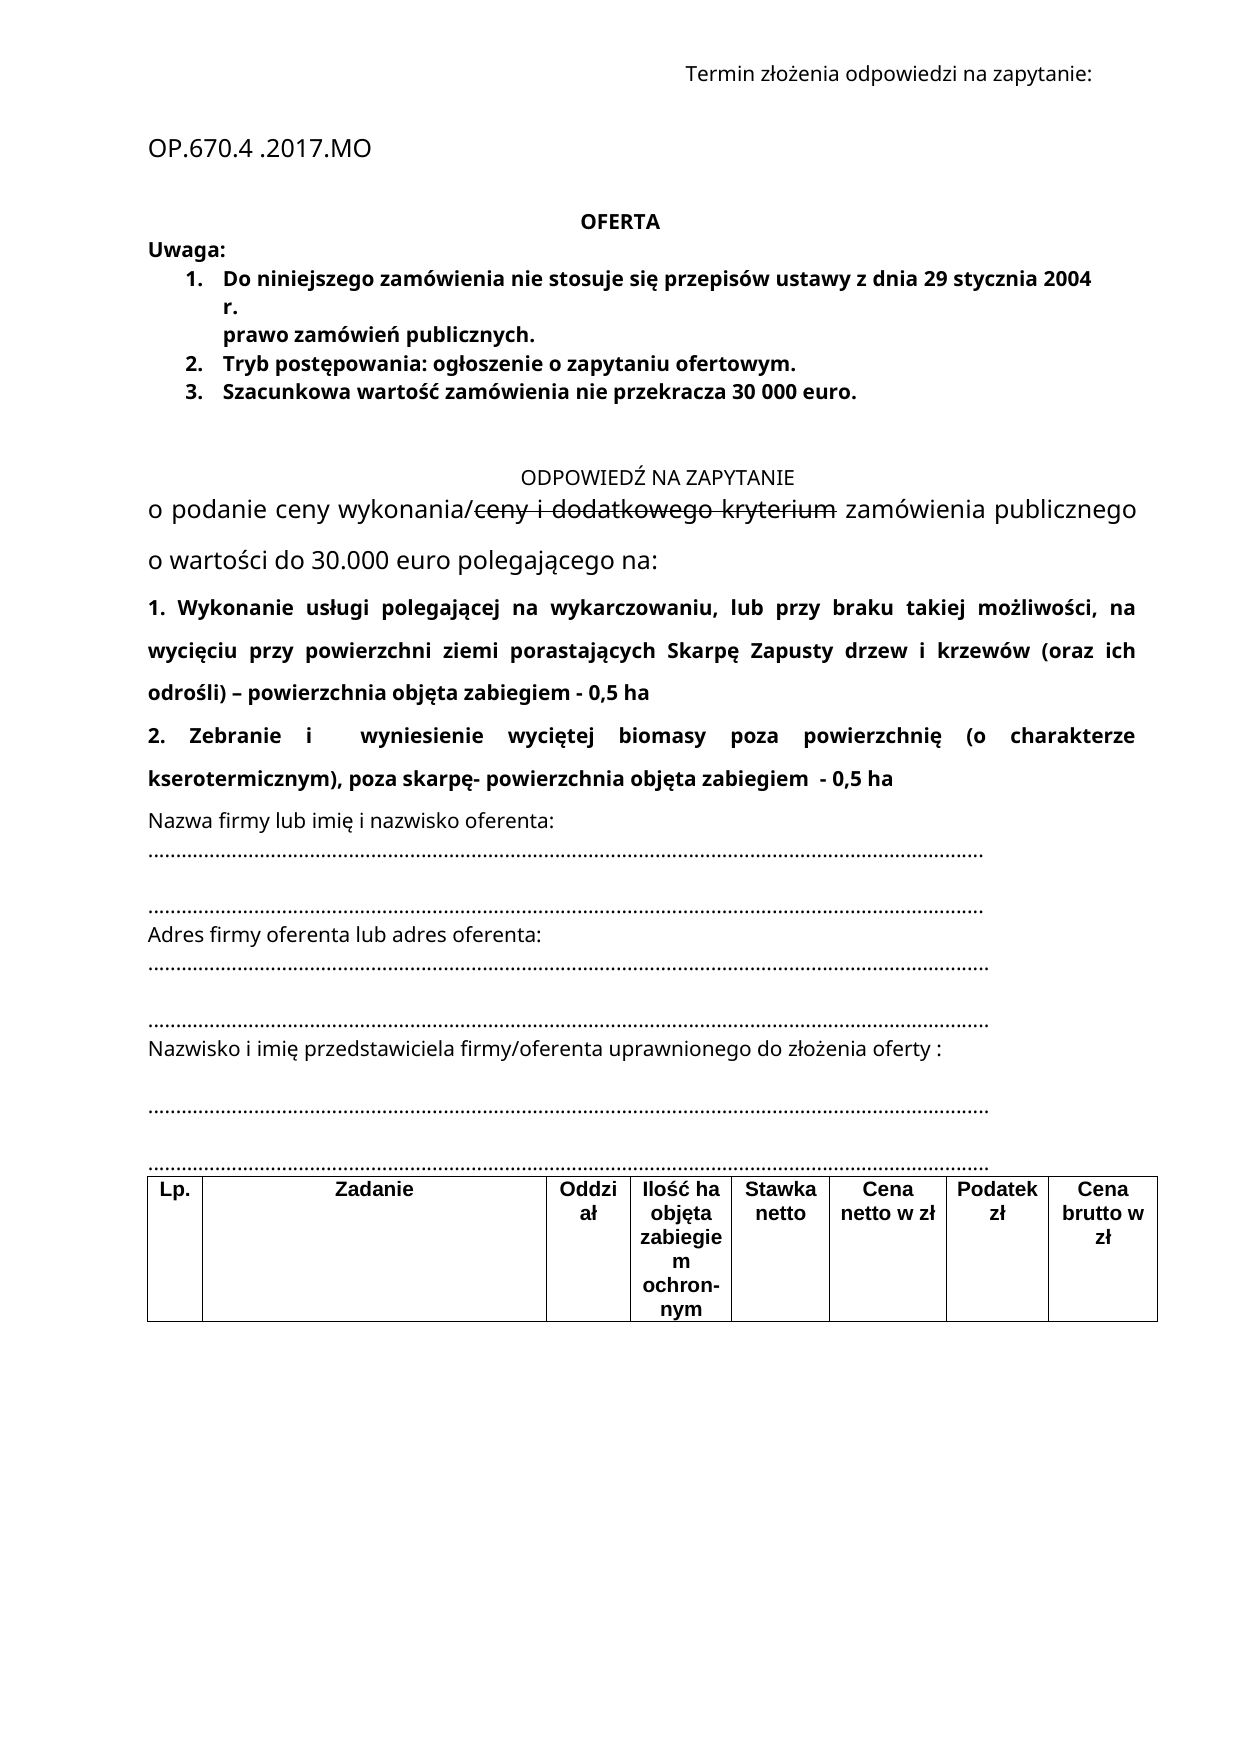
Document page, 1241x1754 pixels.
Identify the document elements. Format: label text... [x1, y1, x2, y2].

text OP.670.4 .2017.MO [148, 130, 1093, 164]
table_header Ilość ha objęta zabiegiem ochron-nym [631, 1177, 731, 1321]
text ....................................................................................................................................................... [148, 1005, 1093, 1034]
text Adres firmy oferenta lub adres oferenta: [148, 920, 1093, 948]
text ODPOWIEDŹ NA ZAPYTANIE [223, 463, 1093, 491]
text o podanie ceny wykonania/ceny i dodatkowego kryterium zamówienia publicznego o wartości do 30.000 euro polegającego na: [148, 491, 1137, 576]
text OFERTA [148, 207, 1093, 235]
list Do niniejszego zamówienia nie stosuje się przepisów ustawy z dnia 29 stycznia 2004 r. prawo zamówień publicznych. [185, 264, 1093, 349]
list Tryb postępowania: ogłoszenie o zapytaniu ofertowym. [185, 349, 1093, 377]
text 1. Wykonanie usługi polegającej na wykarczowaniu, lub przy braku takiej możliwości, na wycięciu przy powierzchni ziemi porastających Skarpę Zapusty drzew i krzewów (oraz ich odrośli) – powierzchnia objęta zabiegiem - 0,5 ha [148, 593, 1137, 707]
text ...................................................................................................................................................... [148, 892, 1093, 920]
table_header Oddział [547, 1177, 630, 1321]
table_header Cena netto w zł [830, 1177, 946, 1321]
text 2. Zebranie i wyniesienie wyciętej biomasy poza powierzchnię (o charakterze kserotermicznym), poza skarpę- powierzchnia objęta zabiegiem - 0,5 ha [148, 721, 1137, 792]
text Termin złożenia odpowiedzi na zapytanie: [148, 59, 1093, 88]
text ....................................................................................................................................................... [148, 1148, 1093, 1176]
text Uwaga: [148, 235, 1093, 264]
text ...................................................................................................................................................... [148, 835, 1093, 863]
table_header Stawka netto [732, 1177, 829, 1321]
table_header Lp. [148, 1177, 202, 1321]
table_header Podatek zł [947, 1177, 1048, 1321]
table_header Zadanie [203, 1177, 546, 1321]
text Nazwisko i imię przedstawiciela firmy/oferenta uprawnionego do złożenia oferty : [148, 1034, 1093, 1062]
text ....................................................................................................................................................... [148, 948, 1093, 977]
text Nazwa firmy lub imię i nazwisko oferenta: [148, 806, 1093, 835]
text ....................................................................................................................................................... [148, 1091, 1093, 1119]
list Szacunkowa wartość zamówienia nie przekracza 30 000 euro. [185, 377, 1093, 406]
table_header Cena brutto w zł [1049, 1177, 1157, 1321]
